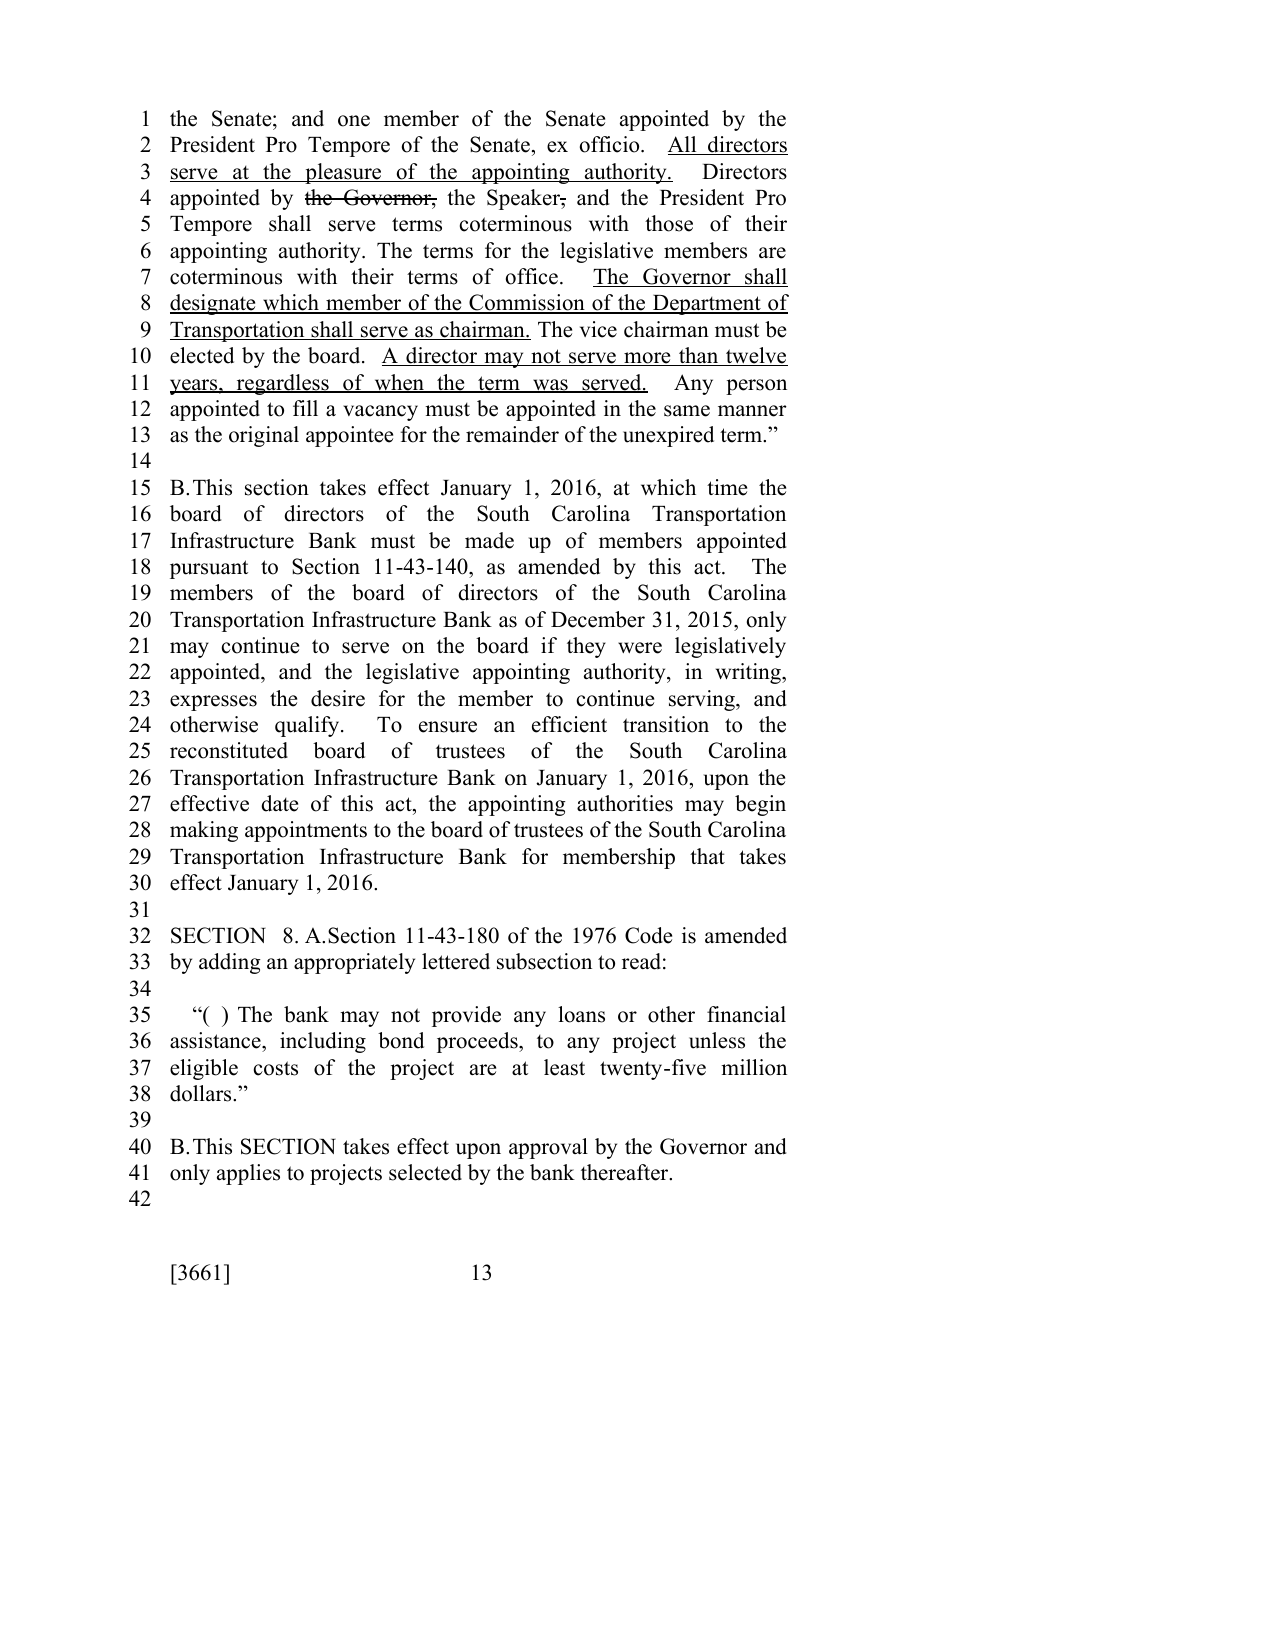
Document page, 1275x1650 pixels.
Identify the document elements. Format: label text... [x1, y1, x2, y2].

text SECTION 8. A. Section 11-43-180 of the 1976 Code is amended by adding an appropriately lettered subsection to read: [169, 922, 787, 975]
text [169, 105, 787, 312]
text “( ) The bank may not provide any loans or other financial assistance, including bond proceeds, to any project unless the eligible costs of the project are at least twenty-five million dollars.” [169, 1001, 787, 1106]
text B. This SECTION takes effect upon approval by the Governor and only applies to projects selected by the bank thereafter. [169, 1133, 787, 1186]
text B. This section takes effect January 1, 2016, at which time the board of directors of the South Carolina Transportation Infrastructure Bank must be made up of members appointed pursuant to Section 11-43-140, as amended by this act. The members of the board of directors of the South Carolina Transportation Infrastructure Bank as of December 31, 2015, only may continue to serve on the board if they were legislatively appointed, and the legislative appointing authority, in writing, expresses the desire for the member to continue serving, and otherwise qualify. To ensure an efficient transition to the reconstituted board of trustees of the South Carolina Transportation Infrastructure Bank on January 1, 2016, upon the effective date of this act, the appointing authorities may begin making appointments to the board of trustees of the South Carolina Transportation Infrastructure Bank for membership that takes effect January 1, 2016. [169, 474, 787, 896]
